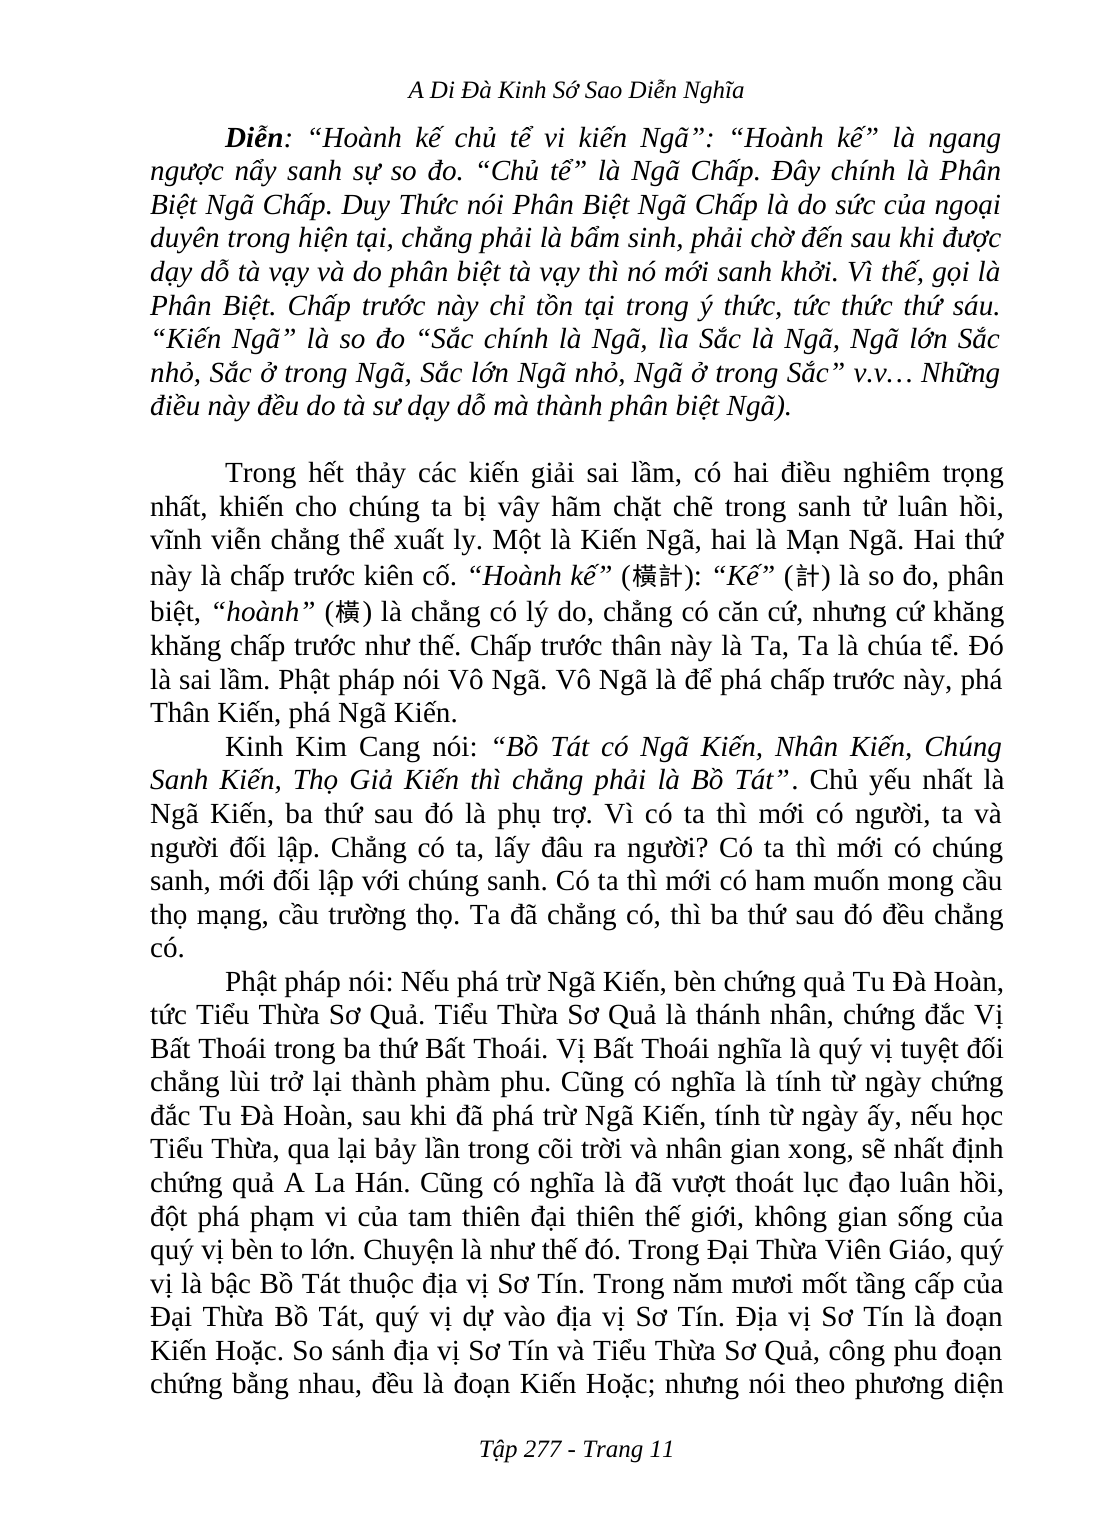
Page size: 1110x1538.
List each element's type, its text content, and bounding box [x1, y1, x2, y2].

text Diễn: “Hoành kế chủ tể vi kiến Ngã”: “Hoành kế” là ngang ngược nẩy sanh sự so đo. “Chủ tể” là Ngã Chấp. Đây chính là Phân Biệt Ngã Chấp. Duy Thức nói Phân Biệt Ngã Chấp là do sức của ngoại duyên trong hiện tại, chẳng phải là bẩm sinh, phải chờ đến sau khi được dạy dỗ tà vạy và do phân biệt tà vạy thì nó mới sanh khởi. Vì thế, gọi là Phân Biệt. Chấp trước này chỉ tồn tại trong ý thức, tức thức thứ sáu. “Kiến Ngã” là so đo “Sắc chính là Ngã, lìa Sắc là Ngã, Ngã lớn Sắc nhỏ, Sắc ở trong Ngã, Sắc lớn Ngã nhỏ, Ngã ở trong Sắc” v.v… Những điều này đều do tà sư dạy dỗ mà thành phân biệt Ngã). [150, 120, 1005, 422]
text Kinh Kim Cang nói: “Bồ Tát có Ngã Kiến, Nhân Kiến, Chúng Sanh Kiến, Thọ Giả Kiến thì chẳng phải là Bồ Tát”. Chủ yếu nhất là Ngã Kiến, ba thứ sau đó là phụ trợ. Vì có ta thì mới có người, ta và người đối lập. Chẳng có ta, lấy đâu ra người? Có ta thì mới có chúng sanh, mới đối lập với chúng sanh. Có ta thì mới có ham muốn mong cầu thọ mạng, cầu trường thọ. Ta đã chẳng có, thì ba thứ sau đó đều chẳng có. [150, 729, 1005, 964]
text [150, 964, 1005, 1400]
text Trong hết thảy các kiến giải sai lầm, có hai điều nghiêm trọng nhất, khiến cho chúng ta bị vây hãm chặt chẽ trong sanh tử luân hồi, vĩnh viễn chẳng thể xuất ly. Một là Kiến Ngã, hai là Mạn Ngã. Hai thứ này là chấp trước kiên cố. “Hoành kế” (橫計): “Kế” (計) là so đo, phân biệt, “hoành” (橫) là chẳng có lý do, chẳng có căn cứ, nhưng cứ khăng khăng chấp trước như thế. Chấp trước thân này là Ta, Ta là chúa tể. Đó là sai lầm. Phật pháp nói Vô Ngã. Vô Ngã là để phá chấp trước này, phá Thân Kiến, phá Ngã Kiến. [150, 455, 1005, 729]
